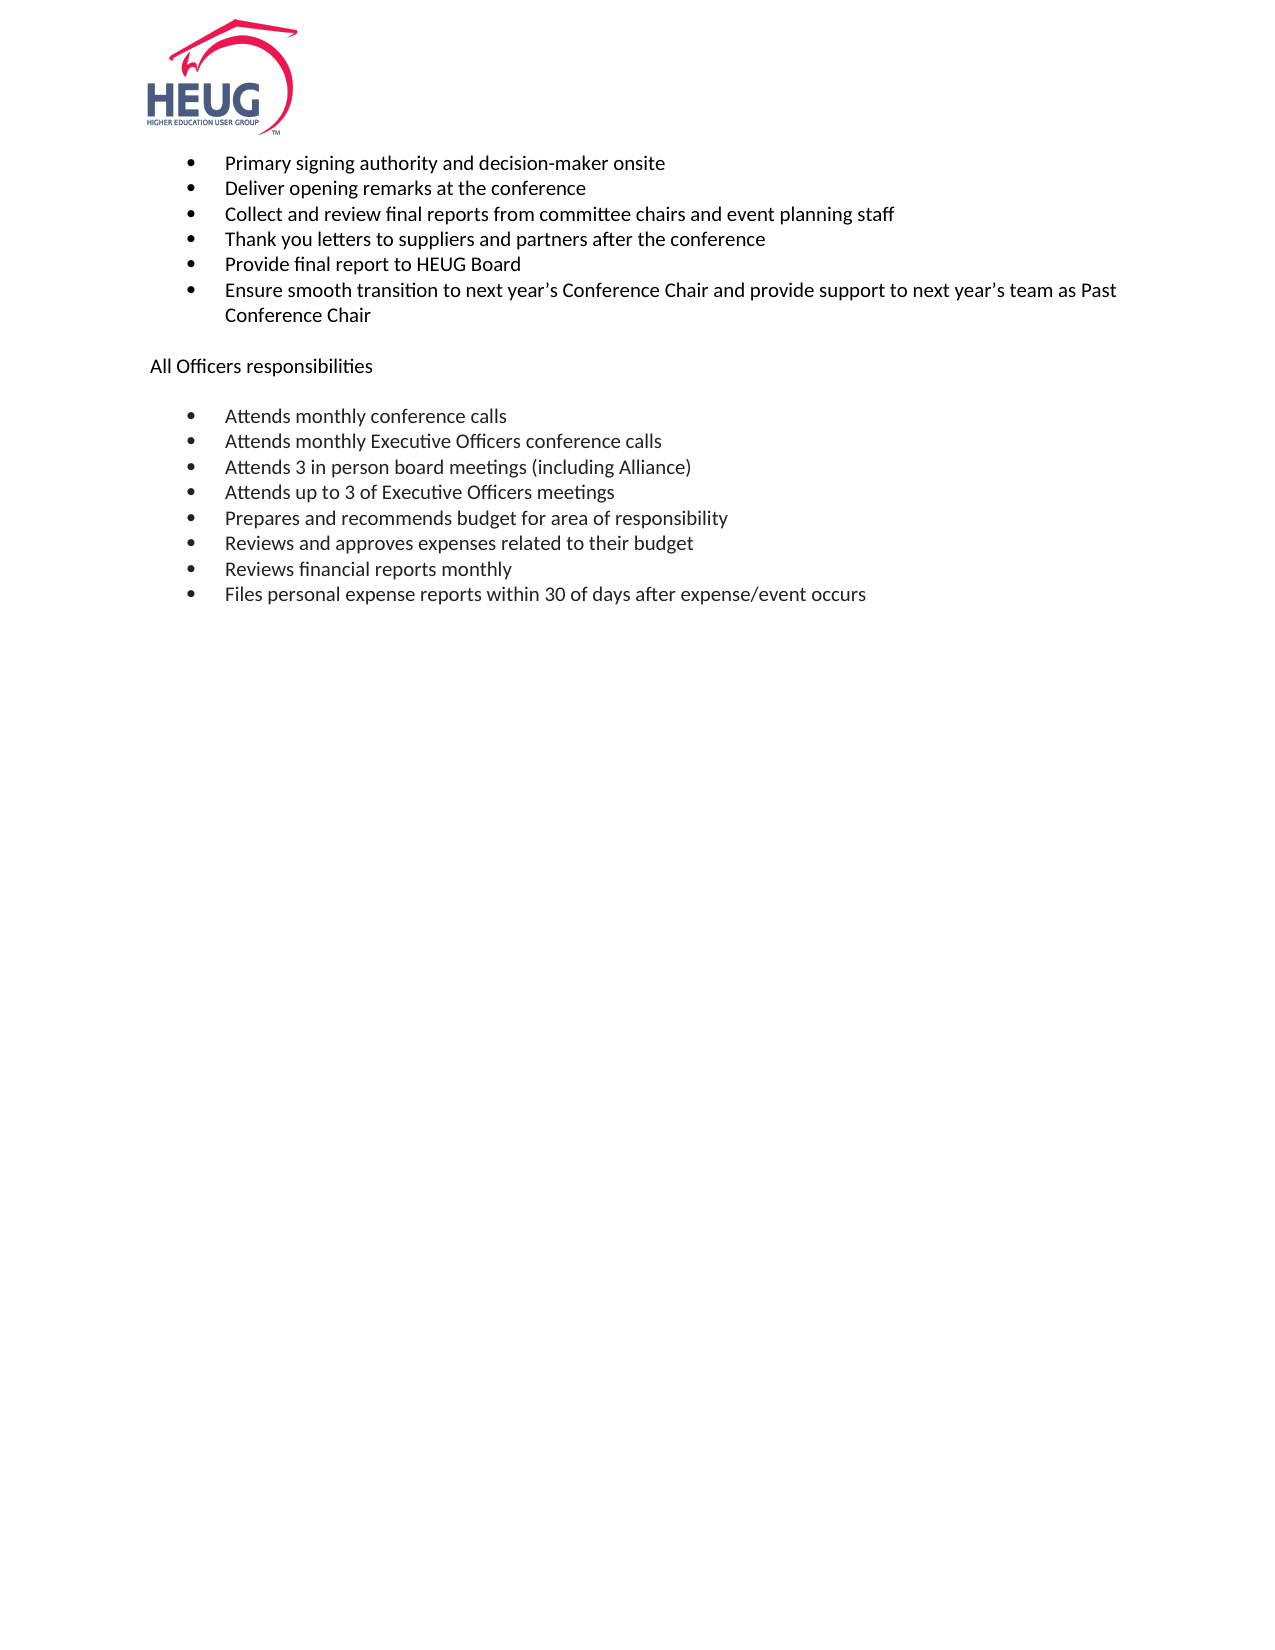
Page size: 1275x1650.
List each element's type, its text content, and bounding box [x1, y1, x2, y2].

list Reviews financial reports monthly [187, 556, 1125, 581]
text All Officers responsibilities [150, 353, 1125, 379]
list Attends 3 in person board meetings (including Alliance) [187, 454, 1125, 479]
list Primary signing authority and decision-maker onsite [187, 150, 1125, 175]
list Attends monthly conference calls [187, 403, 1125, 429]
list Thank you letters to suppliers and partners after the conference [187, 226, 1125, 252]
list Deliver opening remarks at the conference [187, 175, 1125, 201]
list Reviews and approves expenses related to their budget [187, 530, 1125, 556]
list Prepares and recommends budget for area of responsibility [187, 505, 1125, 530]
picture [147, 19, 298, 135]
list Collect and review final reports from committee chairs and event planning staff [187, 201, 1125, 226]
list Provide final report to HEUG Board [187, 252, 1125, 277]
list Attends monthly Executive Officers conference calls [187, 429, 1125, 454]
list Files personal expense reports within 30 of days after expense/event occurs [187, 581, 1125, 607]
list Attends up to 3 of Executive Officers meetings [187, 479, 1125, 505]
list Ensure smooth transition to next year’s Conference Chair and provide support to next year’s team as Past Conference Chair [187, 277, 1125, 328]
